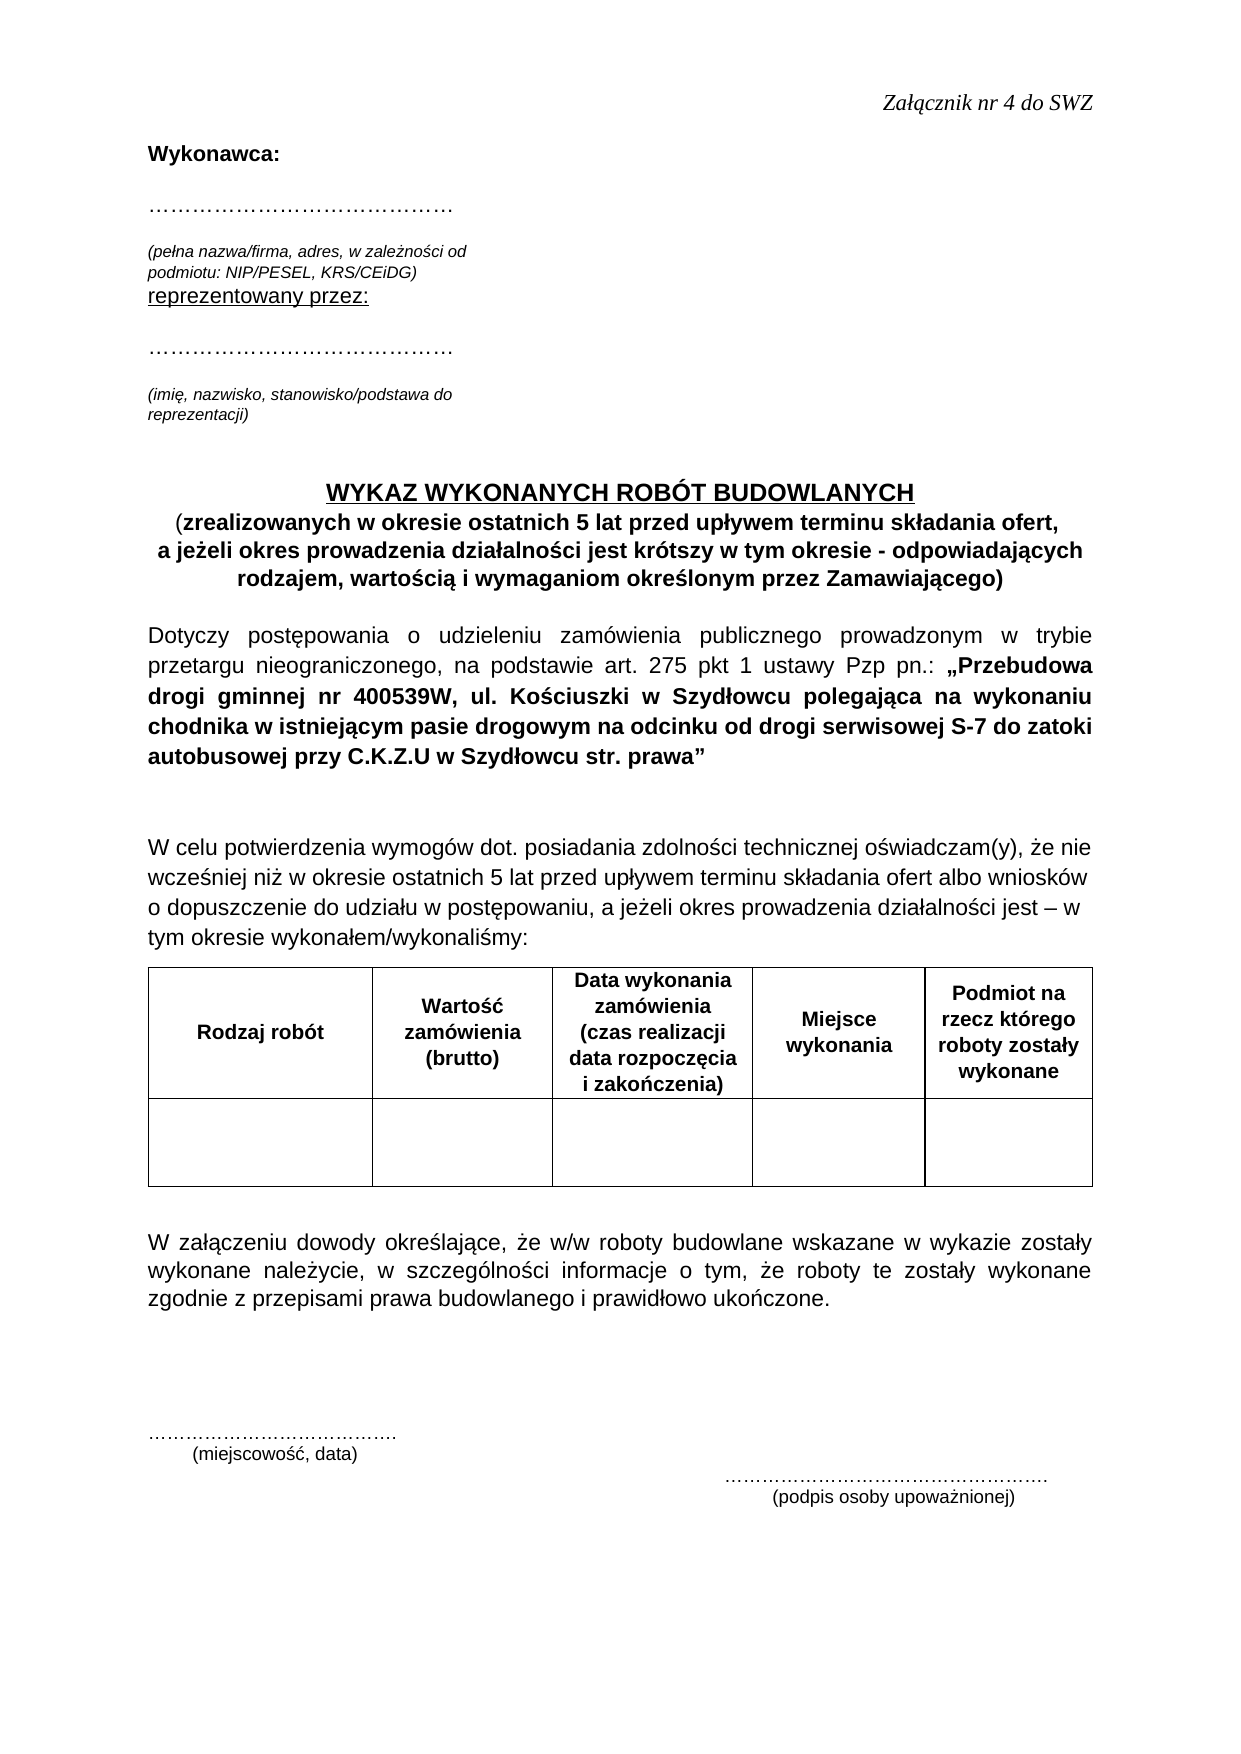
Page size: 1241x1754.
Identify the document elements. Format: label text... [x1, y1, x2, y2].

text …………………………………. (miejscowość, data) [148, 1422, 1093, 1465]
text ……………………………………………. [679, 1465, 1093, 1486]
text Wykonawca: [148, 141, 1093, 167]
table_cell [373, 1099, 552, 1186]
text (imię, nazwisko, stanowisko/podstawa do reprezentacji) [148, 384, 472, 424]
table_cell [553, 1099, 752, 1186]
text W załączeniu dowody określające, że w/w roboty budowlane wskazane w wykazie zostały wykonane należycie, w szczególności informacje o tym, że roboty te zostały wykonane zgodnie z przepisami prawa budowlanego i prawidłowo ukończone. [148, 1228, 1093, 1312]
table_cell [753, 1099, 924, 1186]
text …………………………………… [148, 334, 472, 359]
text (podpis osoby upoważnionej) [679, 1486, 1093, 1508]
text reprezentowany przez: [148, 283, 1093, 309]
text W celu potwierdzenia wymogów dot. posiadania zdolności technicznej oświadczam(y), że nie wcześniej niż w okresie ostatnich 5 lat przed upływem terminu składania ofert albo wniosków o dopuszczenie do udziału w postępowaniu, a jeżeli okres prowadzenia działalności jest – w tym okresie wykonałem/wykonaliśmy: [148, 834, 1093, 951]
table_header Podmiot na rzecz którego roboty zostały wykonane [926, 968, 1092, 1097]
text (pełna nazwa/firma, adres, w zależności od podmiotu: NIP/PESEL, KRS/CEiDG) [148, 242, 472, 282]
text WYKAZ WYKONANYCH ROBÓT BUDOWLANYCH [148, 477, 1093, 506]
table_cell [149, 1099, 372, 1186]
text …………………………………… [148, 192, 472, 217]
table_header Data wykonania zamówienia (czas realizacji data rozpoczęcia i zakończenia) [553, 968, 752, 1097]
table_cell [926, 1099, 1092, 1186]
text Dotyczy postępowania o udzieleniu zamówienia publicznego prowadzonym w trybie przetargu nieograniczonego, na podstawie art. 275 pkt 1 ustawy Pzp pn.: „Przebudowa drogi gminnej nr 400539W, ul. Kościuszki w Szydłowcu polegająca na wykonaniu chodnika w istniejącym pasie drogowym na odcinku od drogi serwisowej S-7 do zatoki autobusowej przy C.K.Z.U w Szydłowcu str. prawa” [148, 622, 1093, 769]
table_header Wartość zamówienia (brutto) [373, 968, 552, 1097]
text Załącznik nr 4 do SWZ [694, 89, 1093, 115]
table_header Miejsce wykonania [753, 968, 924, 1097]
text (zrealizowanych w okresie ostatnich 5 lat przed upływem terminu składania ofert, a jeżeli okres prowadzenia działalności jest krótszy w tym okresie - odpowiadających rodzajem, wartością i wymaganiom określonym przez Zamawiającego) [148, 508, 1093, 592]
table_header Rodzaj robót [149, 968, 372, 1097]
